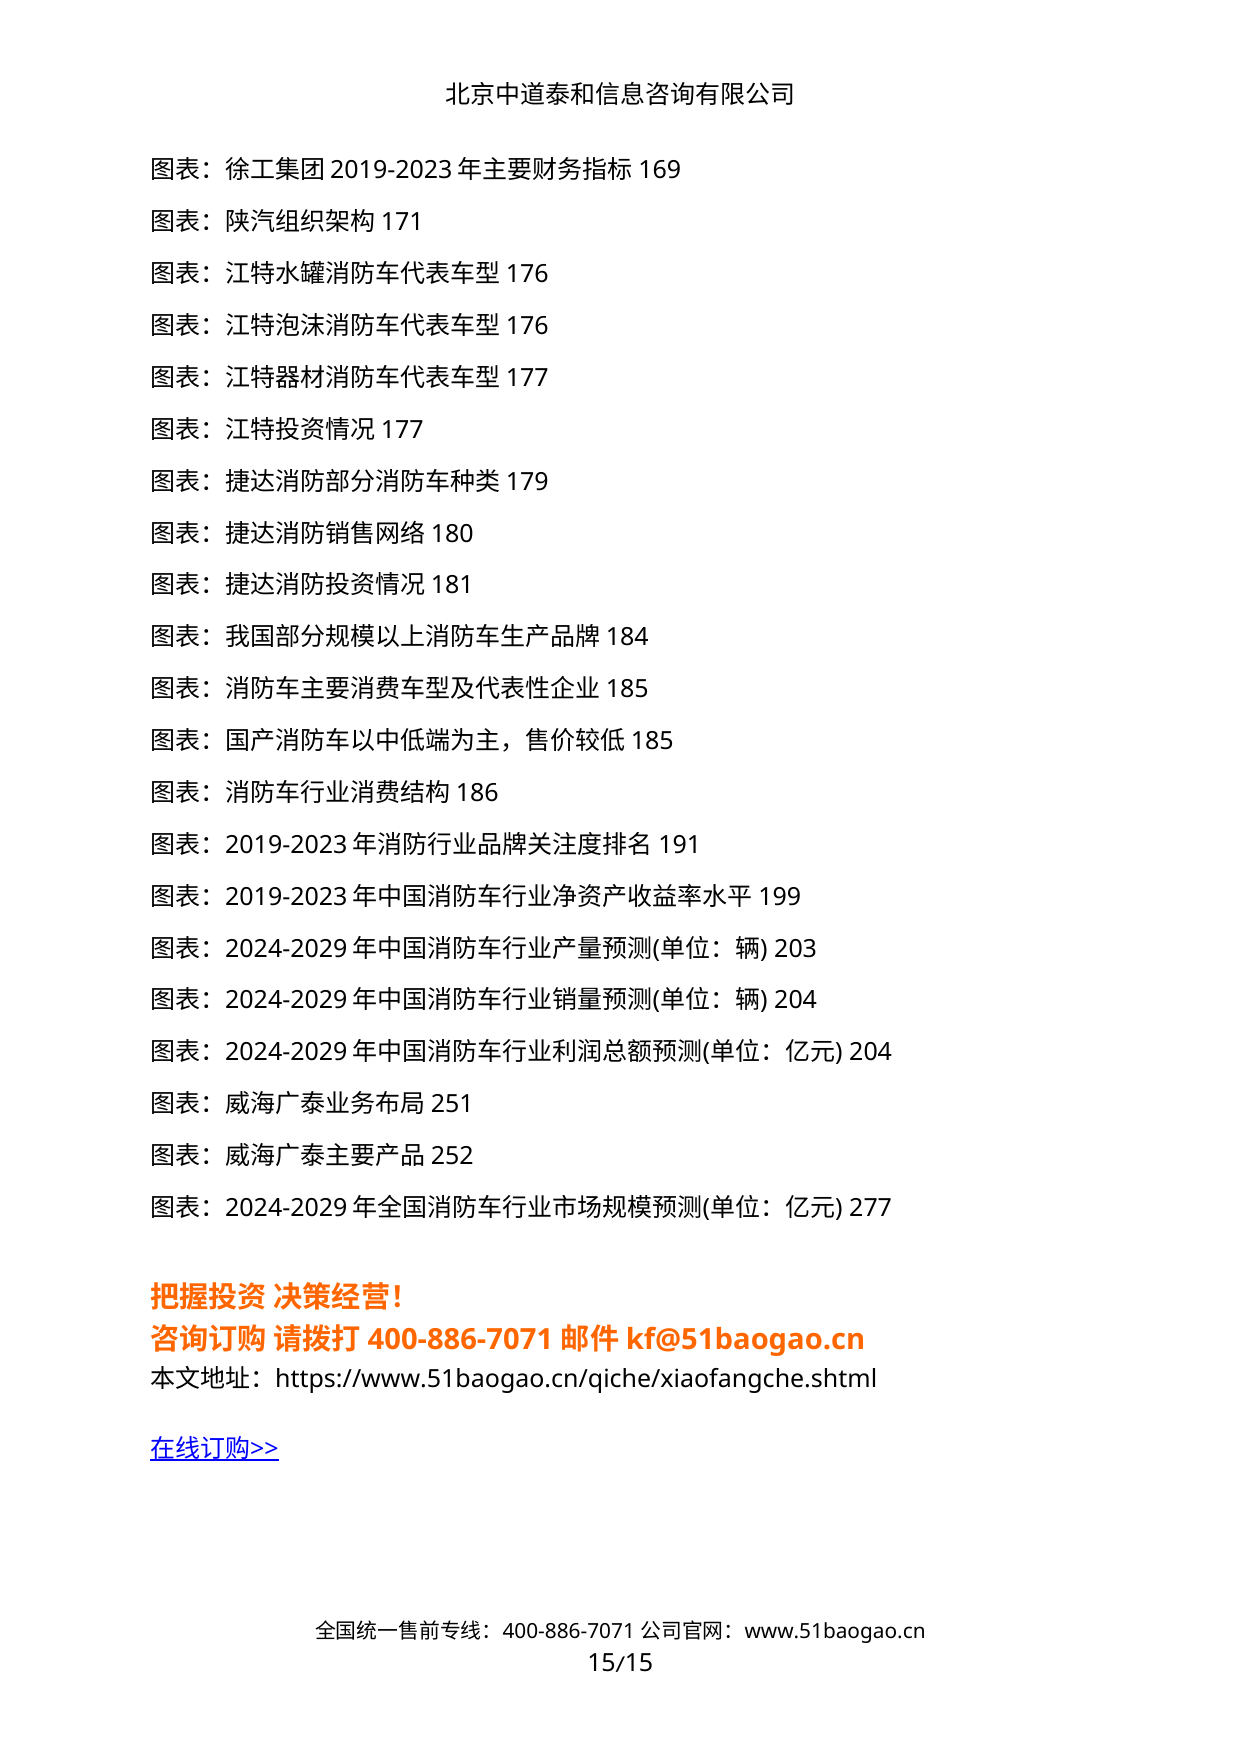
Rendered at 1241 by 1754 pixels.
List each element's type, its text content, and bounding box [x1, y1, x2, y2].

text 图表：2024-2029年中国消防车行业销量预测(单位：辆) 204 [150, 980, 1090, 1016]
text 图表：捷达消防销售网络 180 [150, 513, 1090, 549]
text 图表：江特泡沫消防车代表车型 176 [150, 306, 1090, 342]
text 图表：2024-2029年全国消防车行业市场规模预测(单位：亿元) 277 [150, 1187, 1090, 1224]
text 在线订购>> [150, 1394, 1090, 1465]
text 图表：江特水罐消防车代表车型 176 [150, 254, 1090, 290]
text 图表：江特投资情况 177 [150, 409, 1090, 446]
text 图表：威海广泰业务布局 251 [150, 1084, 1090, 1120]
text 图表：我国部分规模以上消防车生产品牌 184 [150, 617, 1090, 653]
text 图表：2019-2023年中国消防车行业净资产收益率水平 199 [150, 876, 1090, 912]
text 图表：江特器材消防车代表车型 177 [150, 357, 1090, 394]
text 图表：消防车行业消费结构 186 [150, 772, 1090, 809]
text 图表：陕汽组织架构 171 [150, 202, 1090, 238]
text 图表：徐工集团2019-2023年主要财务指标 169 [150, 150, 1090, 186]
text 图表：国产消防车以中低端为主，售价较低 185 [150, 721, 1090, 757]
text 图表：2024-2029年中国消防车行业产量预测(单位：辆) 203 [150, 928, 1090, 964]
text 图表：2024-2029年中国消防车行业利润总额预测(单位：亿元) 204 [150, 1032, 1090, 1068]
text 图表：捷达消防部分消防车种类 179 [150, 461, 1090, 497]
text 图表：2019-2023年消防行业品牌关注度排名 191 [150, 824, 1090, 861]
text 图表：威海广泰主要产品 252 [150, 1136, 1090, 1172]
text 图表：捷达消防投资情况 181 [150, 565, 1090, 601]
text 把握投资 决策经营！咨询订购 请拨打 400-886-7071 邮件 kf@51baogao.cn本文地址：https://www.51baogao.cn/qiche/xiaofangche.shtml [150, 1239, 1090, 1394]
text 图表：消防车主要消费车型及代表性企业 185 [150, 669, 1090, 705]
